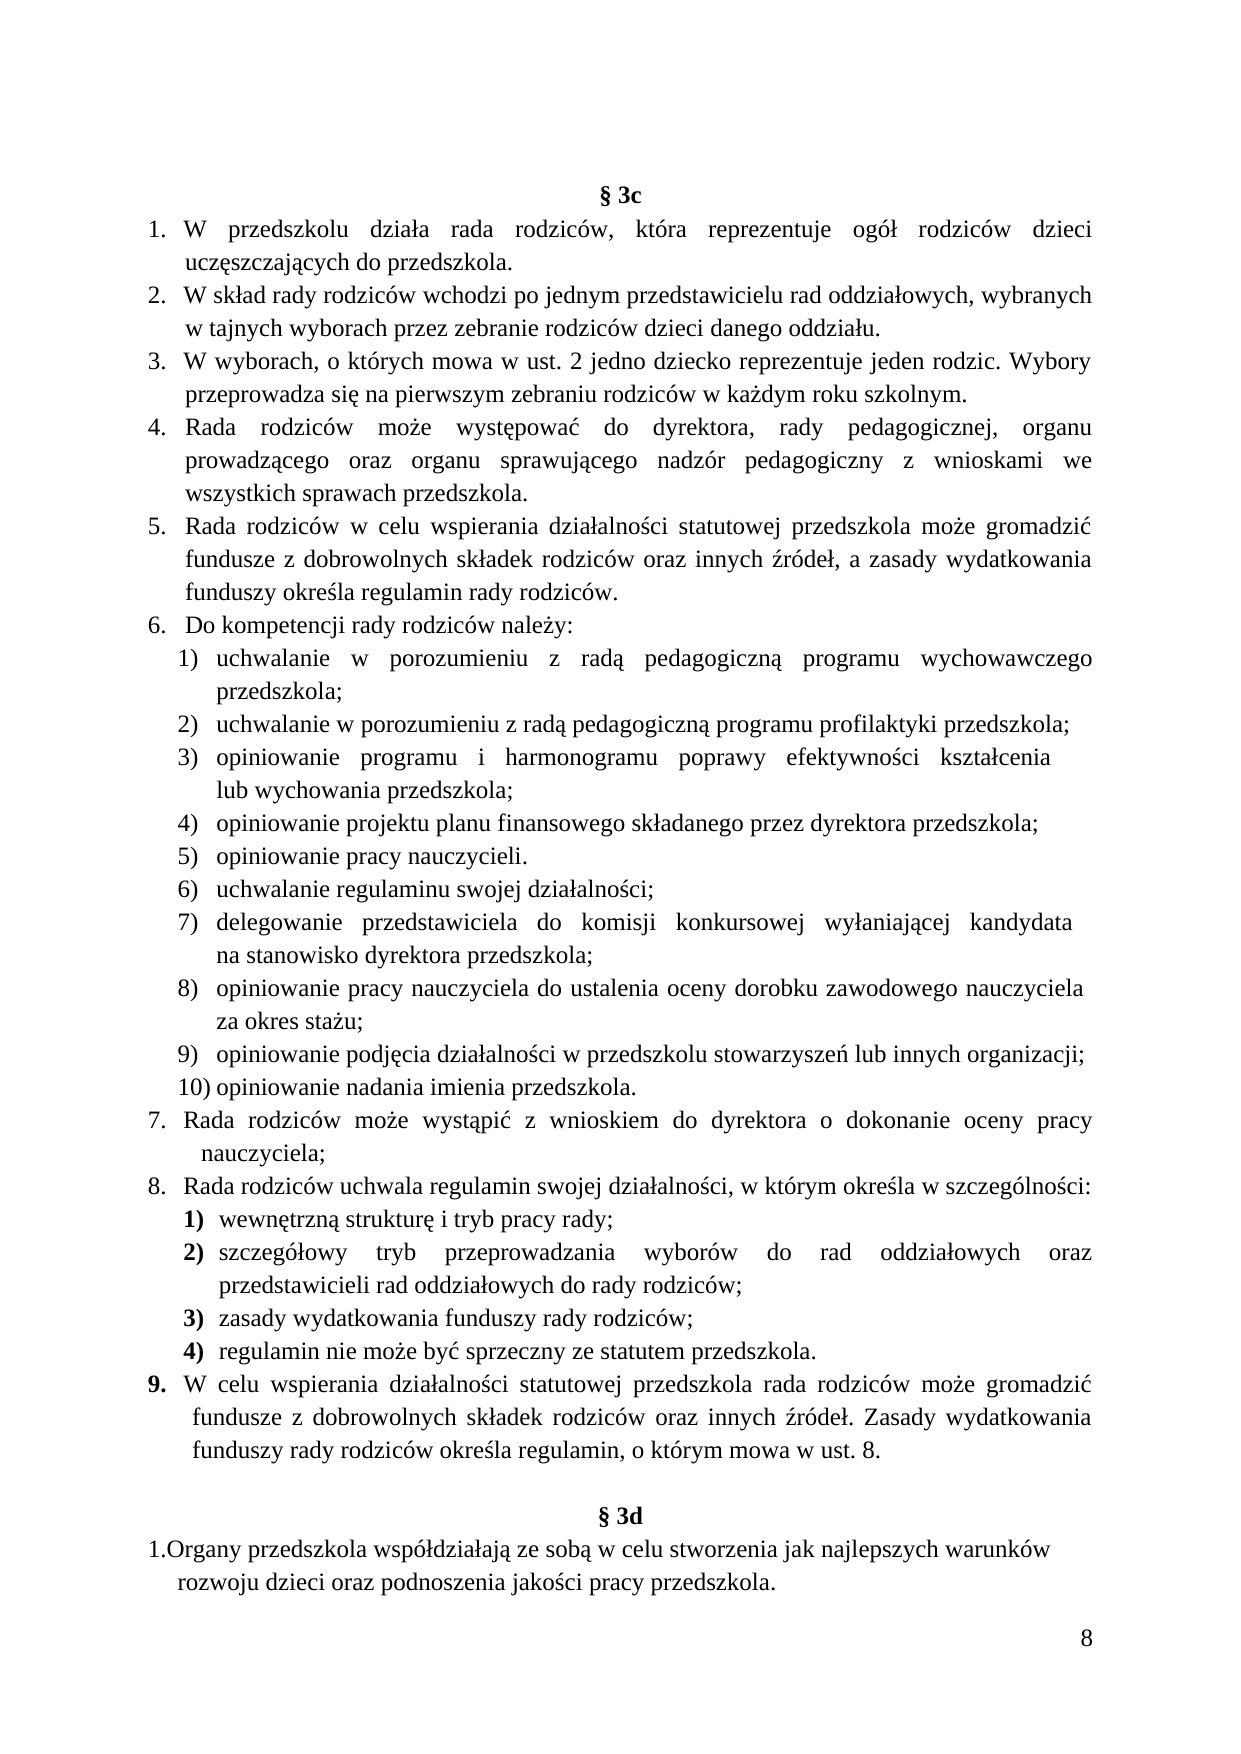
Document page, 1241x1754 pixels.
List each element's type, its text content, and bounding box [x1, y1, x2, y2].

list wewnętrzną strukturę i tryb pracy rady; [183, 1204, 1093, 1233]
list Rada rodziców uchwala regulamin swojej działalności, w którym określa w szczególności: [148, 1171, 1093, 1200]
list regulamin nie może być sprzeczny ze statutem przedszkola. [183, 1336, 1093, 1365]
list Rada rodziców może wystąpić z wnioskiem do dyrektora o dokonanie oceny pracy nauczyciela; [148, 1105, 1093, 1167]
list opiniowanie pracy nauczycieli. [177, 841, 1093, 870]
list uchwalanie regulaminu swojej działalności; [177, 874, 1093, 903]
list opiniowanie pracy nauczyciela do ustalenia oceny dorobku zawodowego nauczyciela za okres stażu; [177, 973, 1093, 1035]
text 1.Organy przedszkola współdziałają ze sobą w celu stworzenia jak najlepszych warunków rozwoju dzieci oraz podnoszenia jakości pracy przedszkola. [148, 1534, 1093, 1596]
list W wyborach, o których mowa w ust. 2 jedno dziecko reprezentuje jeden rodzic. Wybory przeprowadza się na pierwszym zebraniu rodziców w każdym roku szkolnym. [148, 346, 1093, 407]
list W przedszkolu działa rada rodziców, która reprezentuje ogół rodziców dzieci uczęszczających do przedszkola. [148, 214, 1093, 275]
list opiniowanie podjęcia działalności w przedszkolu stowarzyszeń lub innych organizacji; [177, 1039, 1093, 1068]
list Do kompetencji rady rodziców należy: [148, 610, 1093, 639]
text § 3d [148, 1501, 1093, 1530]
list opiniowanie nadania imienia przedszkola. [177, 1072, 1093, 1101]
list uchwalanie w porozumieniu z radą pedagogiczną programu wychowawczego przedszkola; [177, 643, 1093, 705]
list Rada rodziców w celu wspierania działalności statutowej przedszkola może gromadzić fundusze z dobrowolnych składek rodziców oraz innych źródeł, a zasady wydatkowania funduszy określa regulamin rady rodziców. [148, 511, 1093, 606]
list zasady wydatkowania funduszy rady rodziców; [183, 1303, 1093, 1332]
list Rada rodziców może występować do dyrektora, rady pedagogicznej, organu prowadzącego oraz organu sprawującego nadzór pedagogiczny z wnioskami we wszystkich sprawach przedszkola. [148, 412, 1093, 507]
list opiniowanie programu i harmonogramu poprawy efektywności kształcenia lub wychowania przedszkola; [177, 742, 1093, 804]
list opiniowanie projektu planu finansowego składanego przez dyrektora przedszkola; [177, 808, 1093, 837]
list W celu wspierania działalności statutowej przedszkola rada rodziców może gromadzić fundusze z dobrowolnych składek rodziców oraz innych źródeł. Zasady wydatkowania funduszy rady rodziców określa regulamin, o którym mowa w ust. 8. [148, 1369, 1093, 1464]
list delegowanie przedstawiciela do komisji konkursowej wyłaniającej kandydata na stanowisko dyrektora przedszkola; [177, 907, 1093, 969]
list W skład rady rodziców wchodzi po jednym przedstawicielu rad oddziałowych, wybranych w tajnych wyborach przez zebranie rodziców dzieci danego oddziału. [148, 280, 1093, 341]
list szczegółowy tryb przeprowadzania wyborów do rad oddziałowych oraz przedstawicieli rad oddziałowych do rady rodziców; [183, 1237, 1093, 1299]
list uchwalanie w porozumieniu z radą pedagogiczną programu profilaktyki przedszkola; [177, 709, 1093, 738]
text § 3c [148, 181, 1093, 209]
